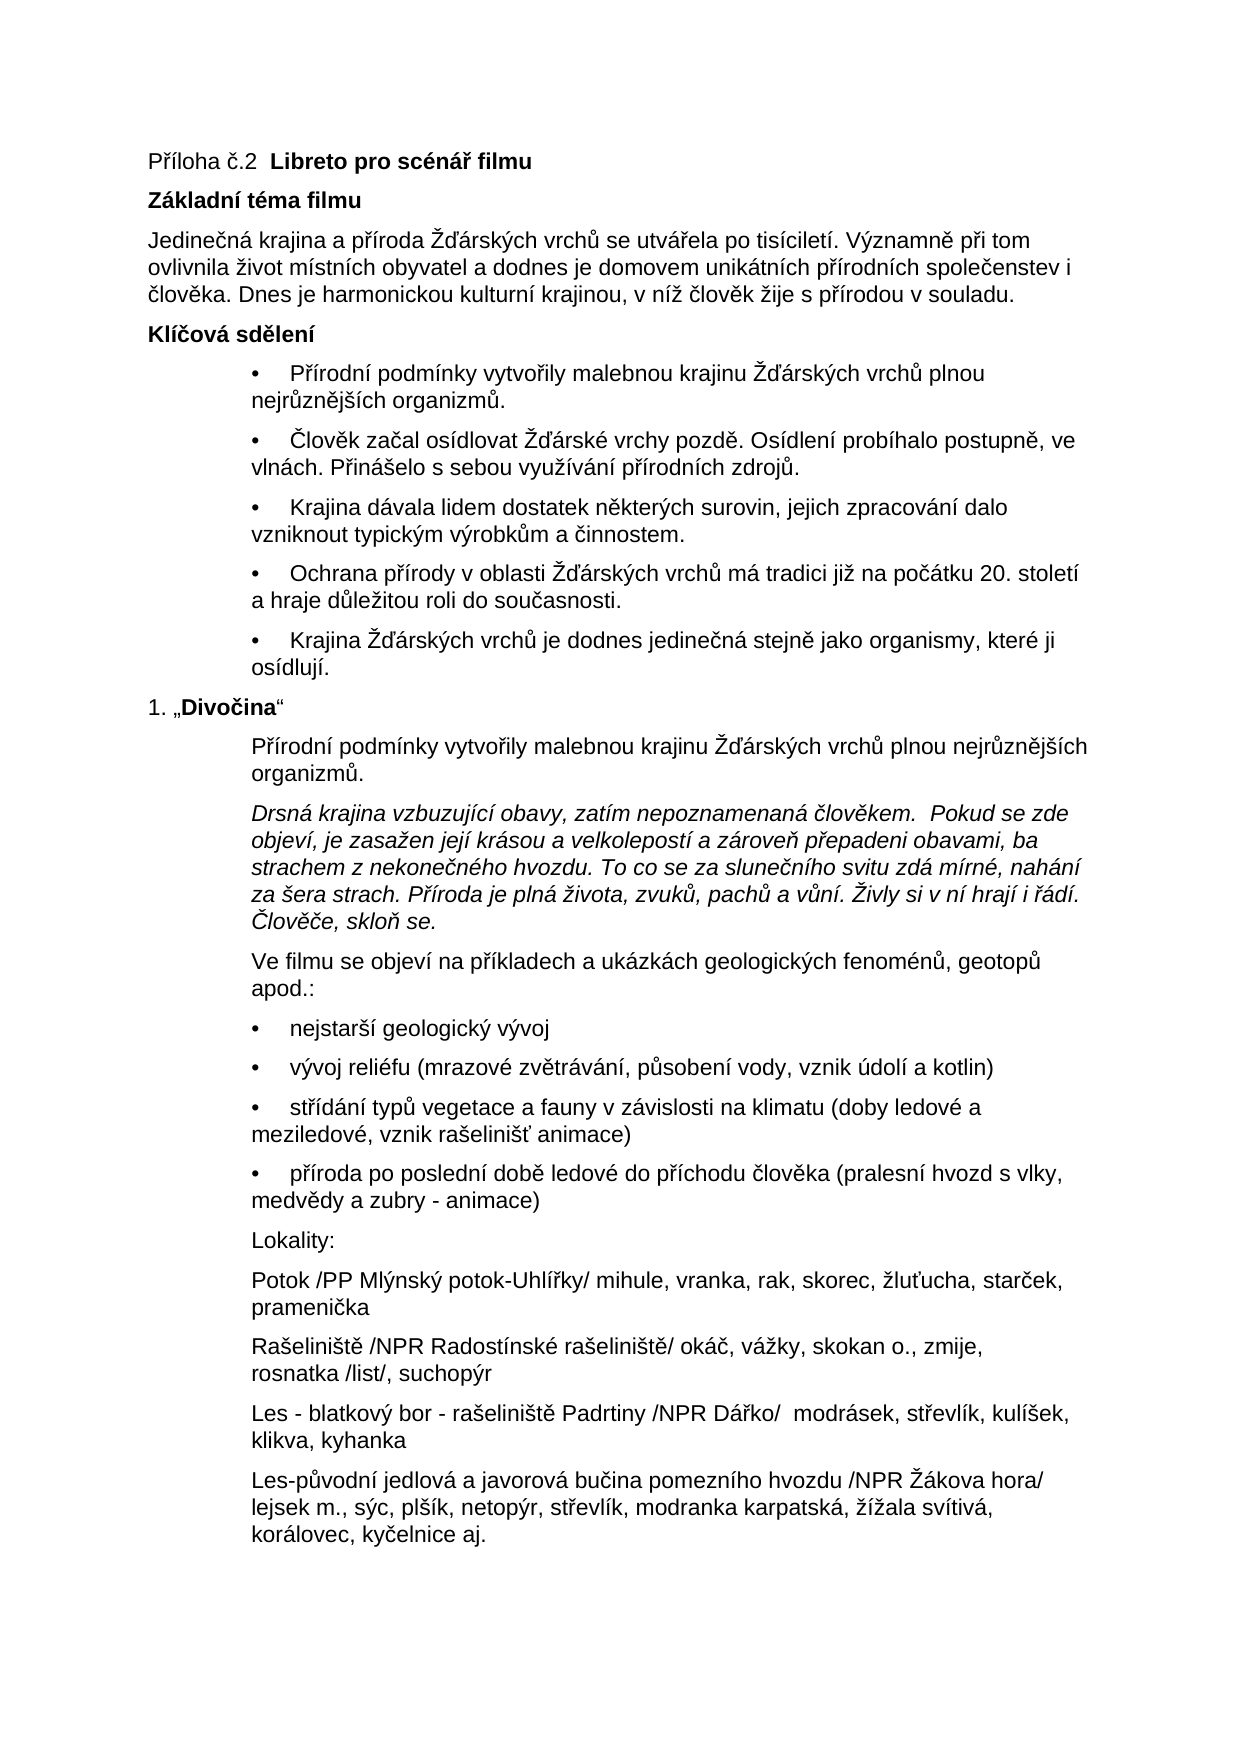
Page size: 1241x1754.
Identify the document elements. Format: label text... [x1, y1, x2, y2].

text • nejstarší geologický vývoj [251, 1014, 1093, 1041]
text Drsná krajina vzbuzující obavy, zatím nepoznamenaná člověkem. Pokud se zde objeví, je zasažen její krásou a velkolepostí a zároveň přepadeni obavami, ba strachem z nekonečného hvozdu. To co se za slunečního svitu zdá mírné, nahání za šera strach. Příroda je plná života, zvuků, pachů a vůní. Živly si v ní hrají i řádí. Člověče, skloň se. [251, 800, 1093, 935]
text Les - blatkový bor - rašeliniště Padrtiny /NPR Dářko/ modrásek, střevlík, kulíšek, klikva, kyhanka [251, 1400, 1093, 1454]
text • Člověk začal osídlovat Žďárské vrchy pozdě. Osídlení probíhalo postupně, ve vlnách. Přinášelo s sebou využívání přírodních zdrojů. [251, 427, 1093, 481]
text • Krajina dávala lidem dostatek některých surovin, jejich zpracování dalo vzniknout typickým výrobkům a činnostem. [251, 493, 1093, 548]
text • příroda po poslední době ledové do příchodu člověka (pralesní hvozd s vlky, medvědy a zubry - animace) [251, 1160, 1093, 1214]
text Les-původní jedlová a javorová bučina pomezního hvozdu /NPR Žákova hora/ lejsek m., sýc, plšík, netopýr, střevlík, modranka karpatská, žížala svítivá, korálovec, kyčelnice aj. [251, 1466, 1093, 1548]
text • Krajina Žďárských vrchů je dodnes jedinečná stejně jako organismy, které ji osídlují. [251, 627, 1093, 681]
text • střídání typů vegetace a fauny v závislosti na klimatu (doby ledové a meziledové, vznik rašelinišť animace) [251, 1093, 1093, 1148]
text • Ochrana přírody v oblasti Žďárských vrchů má tradici již na počátku 20. století a hraje důležitou roli do současnosti. [251, 560, 1093, 614]
text • Přírodní podmínky vytvořily malebnou krajinu Žďárských vrchů plnou nejrůznějších organizmů. [251, 360, 1093, 414]
text Přírodní podmínky vytvořily malebnou krajinu Žďárských vrchů plnou nejrůznějších organizmů. [251, 733, 1093, 787]
text 1. „Divočina“ [148, 693, 1093, 721]
text Základní téma filmu [148, 187, 1093, 214]
text Příloha č.2 Libreto pro scénář filmu [148, 148, 1093, 175]
text Ve filmu se objeví na příkladech a ukázkách geologických fenoménů, geotopů apod.: [251, 948, 1093, 1002]
text Rašeliniště /NPR Radostínské rašeliniště/ okáč, vážky, skokan o., zmije, rosnatka /list/, suchopýr [251, 1333, 1093, 1387]
text • vývoj reliéfu (mrazové zvětrávání, působení vody, vznik údolí a kotlin) [251, 1054, 1093, 1081]
text Potok /PP Mlýnský potok-Uhlířky/ mihule, vranka, rak, skorec, žluťucha, starček, pramenička [251, 1266, 1093, 1321]
text Jedinečná krajina a příroda Žďárských vrchů se utvářela po tisíciletí. Významně při tom ovlivnila život místních obyvatel a dodnes je domovem unikátních přírodních společenstev i člověka. Dnes je harmonickou kulturní krajinou, v níž člověk žije s přírodou v souladu. [148, 227, 1093, 308]
text Klíčová sdělení [148, 321, 1093, 348]
text Lokality: [251, 1227, 1093, 1254]
